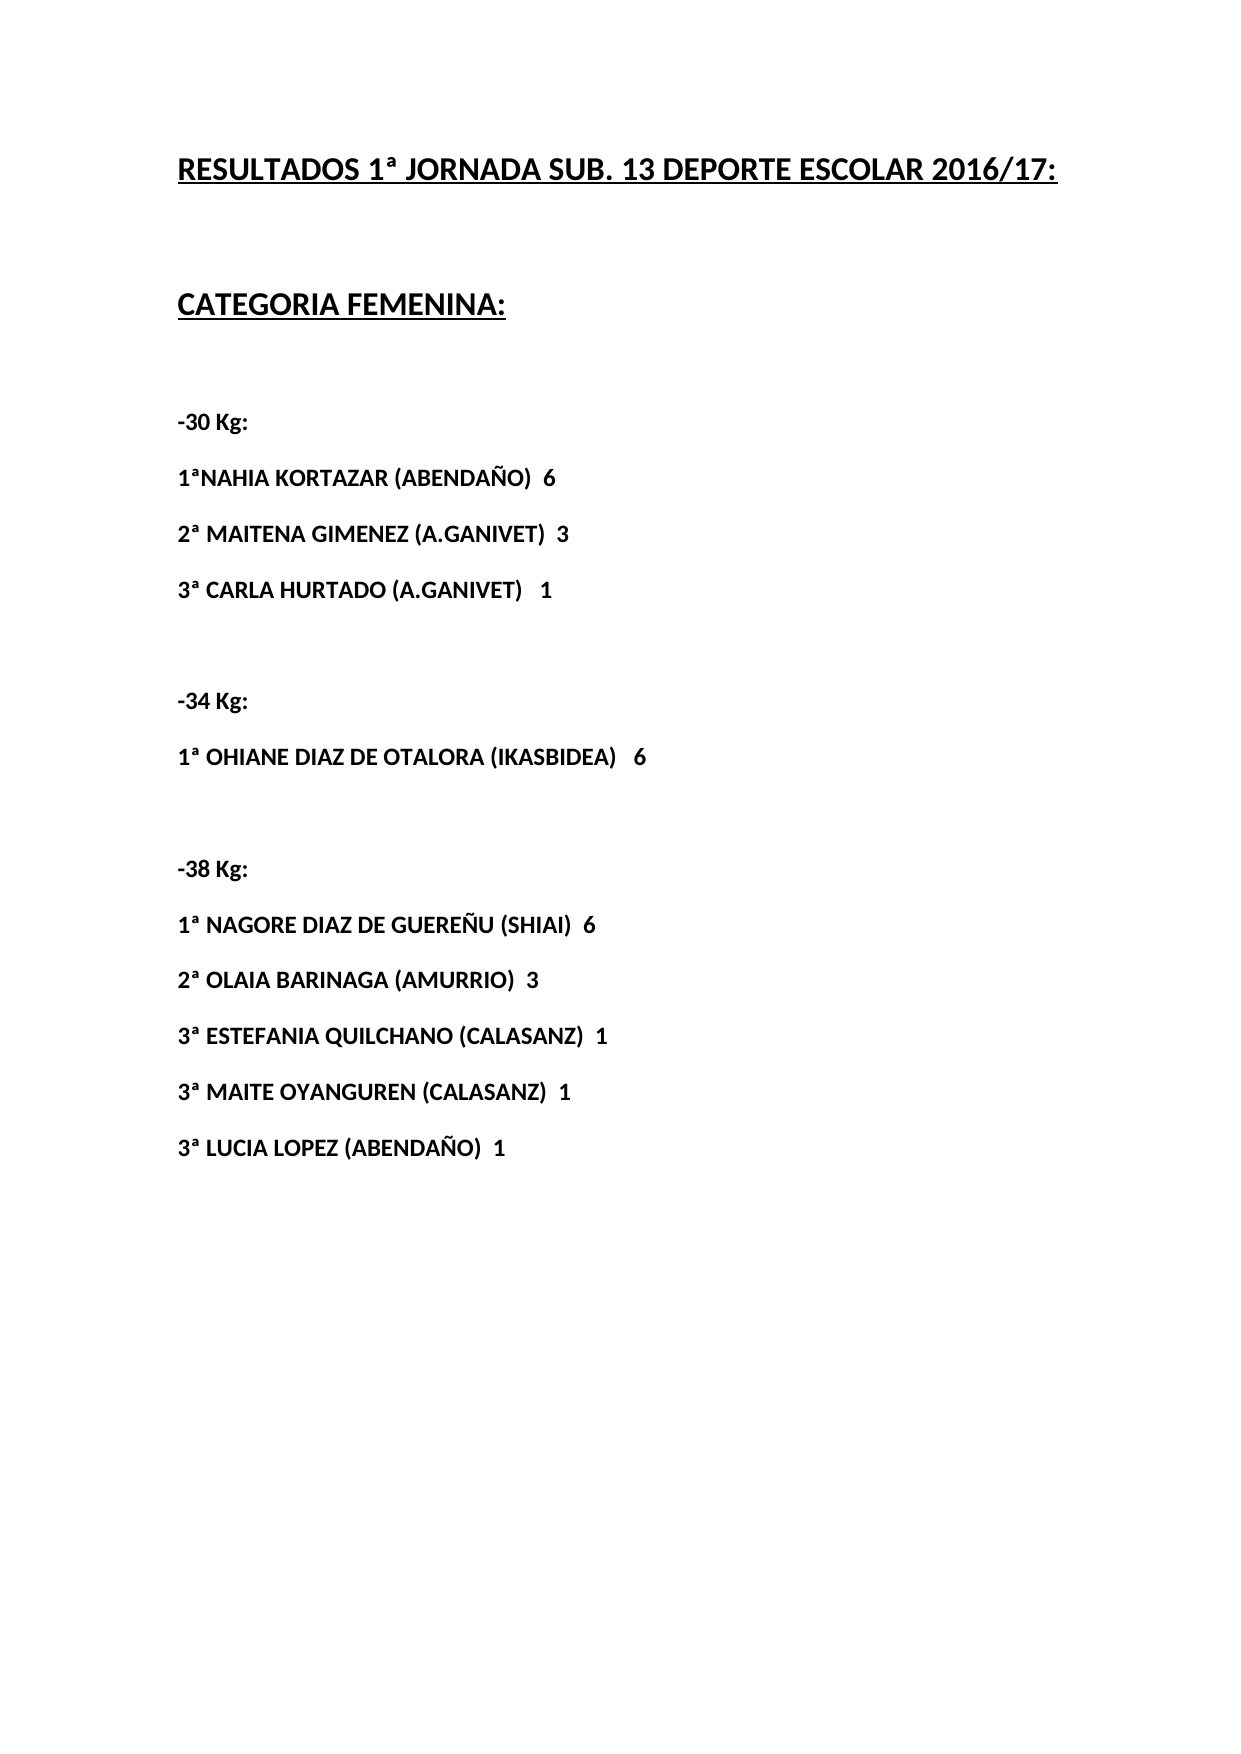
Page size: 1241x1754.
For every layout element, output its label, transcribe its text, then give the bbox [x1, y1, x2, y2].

text 3ª LUCIA LOPEZ (ABENDAÑO) 1 [177, 1132, 1063, 1163]
text -30 Kg: [177, 406, 1063, 437]
text -34 Kg: [177, 685, 1063, 716]
text 1ªNAHIA KORTAZAR (ABENDAÑO) 6 [177, 462, 1063, 493]
text 1ª NAGORE DIAZ DE GUEREÑU (SHIAI) 6 [177, 909, 1063, 939]
text 2ª MAITENA GIMENEZ (A.GANIVET) 3 [177, 518, 1063, 548]
text 3ª CARLA HURTADO (A.GANIVET) 1 [177, 574, 1063, 604]
text 1ª OHIANE DIAZ DE OTALORA (IKASBIDEA) 6 [177, 741, 1063, 772]
text -38 Kg: [177, 853, 1063, 883]
text RESULTADOS 1ª JORNADA SUB. 13 DEPORTE ESCOLAR 2016/17: [177, 148, 1063, 188]
text 3ª ESTEFANIA QUILCHANO (CALASANZ) 1 [177, 1020, 1063, 1051]
text 2ª OLAIA BARINAGA (AMURRIO) 3 [177, 964, 1063, 995]
text CATEGORIA FEMENINA: [177, 283, 1063, 323]
text 3ª MAITE OYANGUREN (CALASANZ) 1 [177, 1076, 1063, 1107]
